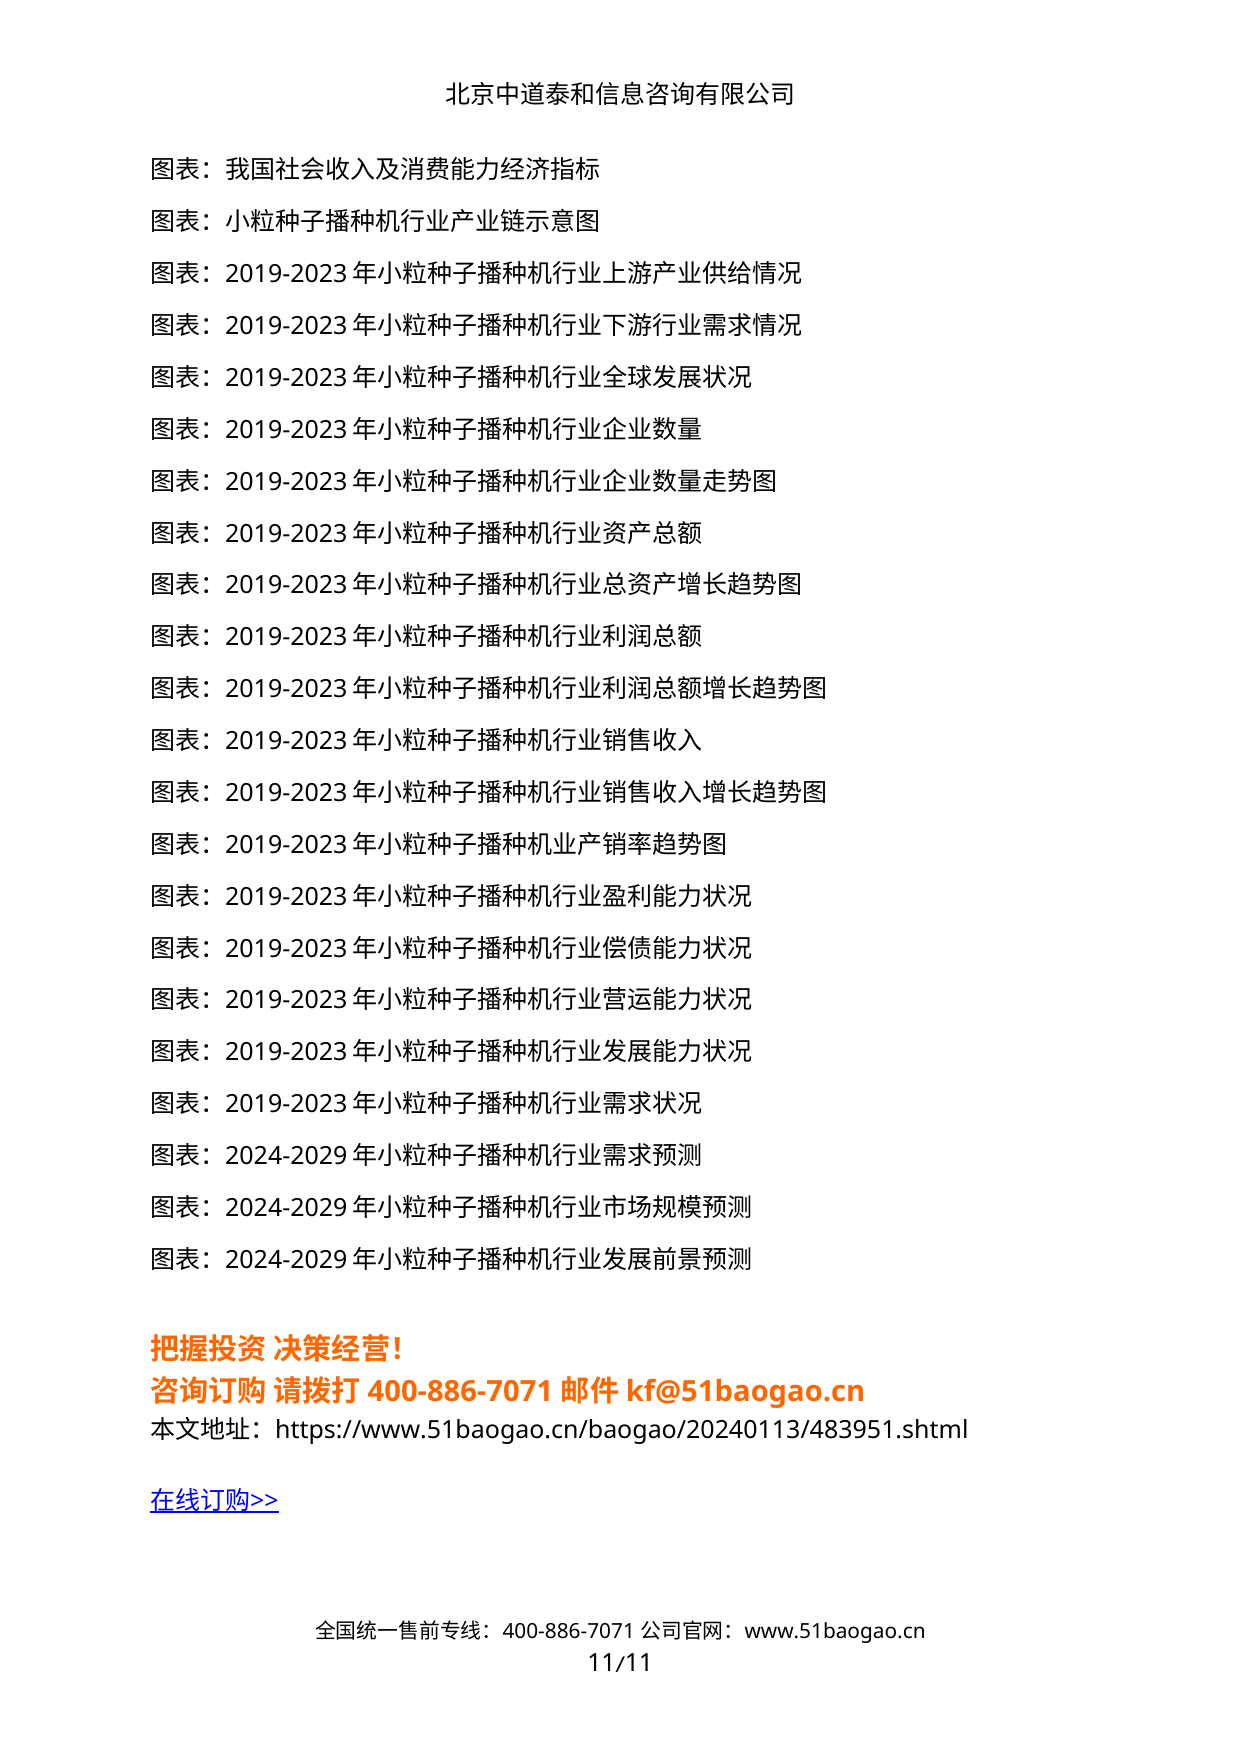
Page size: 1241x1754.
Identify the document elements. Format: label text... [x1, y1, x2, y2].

text 在线订购>> [150, 1446, 1090, 1517]
text 图表：2019-2023年小粒种子播种机行业全球发展状况 [150, 357, 1090, 394]
text 图表：2024-2029年小粒种子播种机行业发展前景预测 [150, 1239, 1090, 1276]
text 图表：2024-2029年小粒种子播种机行业需求预测 [150, 1136, 1090, 1172]
text 图表：2024-2029年小粒种子播种机行业市场规模预测 [150, 1187, 1090, 1224]
text 图表：2019-2023年小粒种子播种机行业需求状况 [150, 1084, 1090, 1120]
text 把握投资 决策经营！咨询订购 请拨打 400-886-7071 邮件 kf@51baogao.cn本文地址：https://www.51baogao.cn/baogao/20240113/483951.shtml [150, 1291, 1090, 1446]
text 图表：2019-2023年小粒种子播种机行业销售收入 [150, 721, 1090, 757]
text 图表：2019-2023年小粒种子播种机行业资产总额 [150, 513, 1090, 549]
text 图表：2019-2023年小粒种子播种机行业上游产业供给情况 [150, 254, 1090, 290]
text 图表：2019-2023年小粒种子播种机行业偿债能力状况 [150, 928, 1090, 964]
text 图表：2019-2023年小粒种子播种机业产销率趋势图 [150, 824, 1090, 861]
text 图表：2019-2023年小粒种子播种机行业下游行业需求情况 [150, 306, 1090, 342]
text 图表：2019-2023年小粒种子播种机行业总资产增长趋势图 [150, 565, 1090, 601]
text 图表：2019-2023年小粒种子播种机行业企业数量 [150, 409, 1090, 446]
text 图表：2019-2023年小粒种子播种机行业销售收入增长趋势图 [150, 772, 1090, 809]
text 图表：2019-2023年小粒种子播种机行业营运能力状况 [150, 980, 1090, 1016]
text 图表：2019-2023年小粒种子播种机行业利润总额增长趋势图 [150, 669, 1090, 705]
text 图表：2019-2023年小粒种子播种机行业盈利能力状况 [150, 876, 1090, 912]
text 图表：我国社会收入及消费能力经济指标 [150, 150, 1090, 186]
text 图表：2019-2023年小粒种子播种机行业发展能力状况 [150, 1032, 1090, 1068]
text 图表：2019-2023年小粒种子播种机行业企业数量走势图 [150, 461, 1090, 497]
text 图表：2019-2023年小粒种子播种机行业利润总额 [150, 617, 1090, 653]
text 图表：小粒种子播种机行业产业链示意图 [150, 202, 1090, 238]
